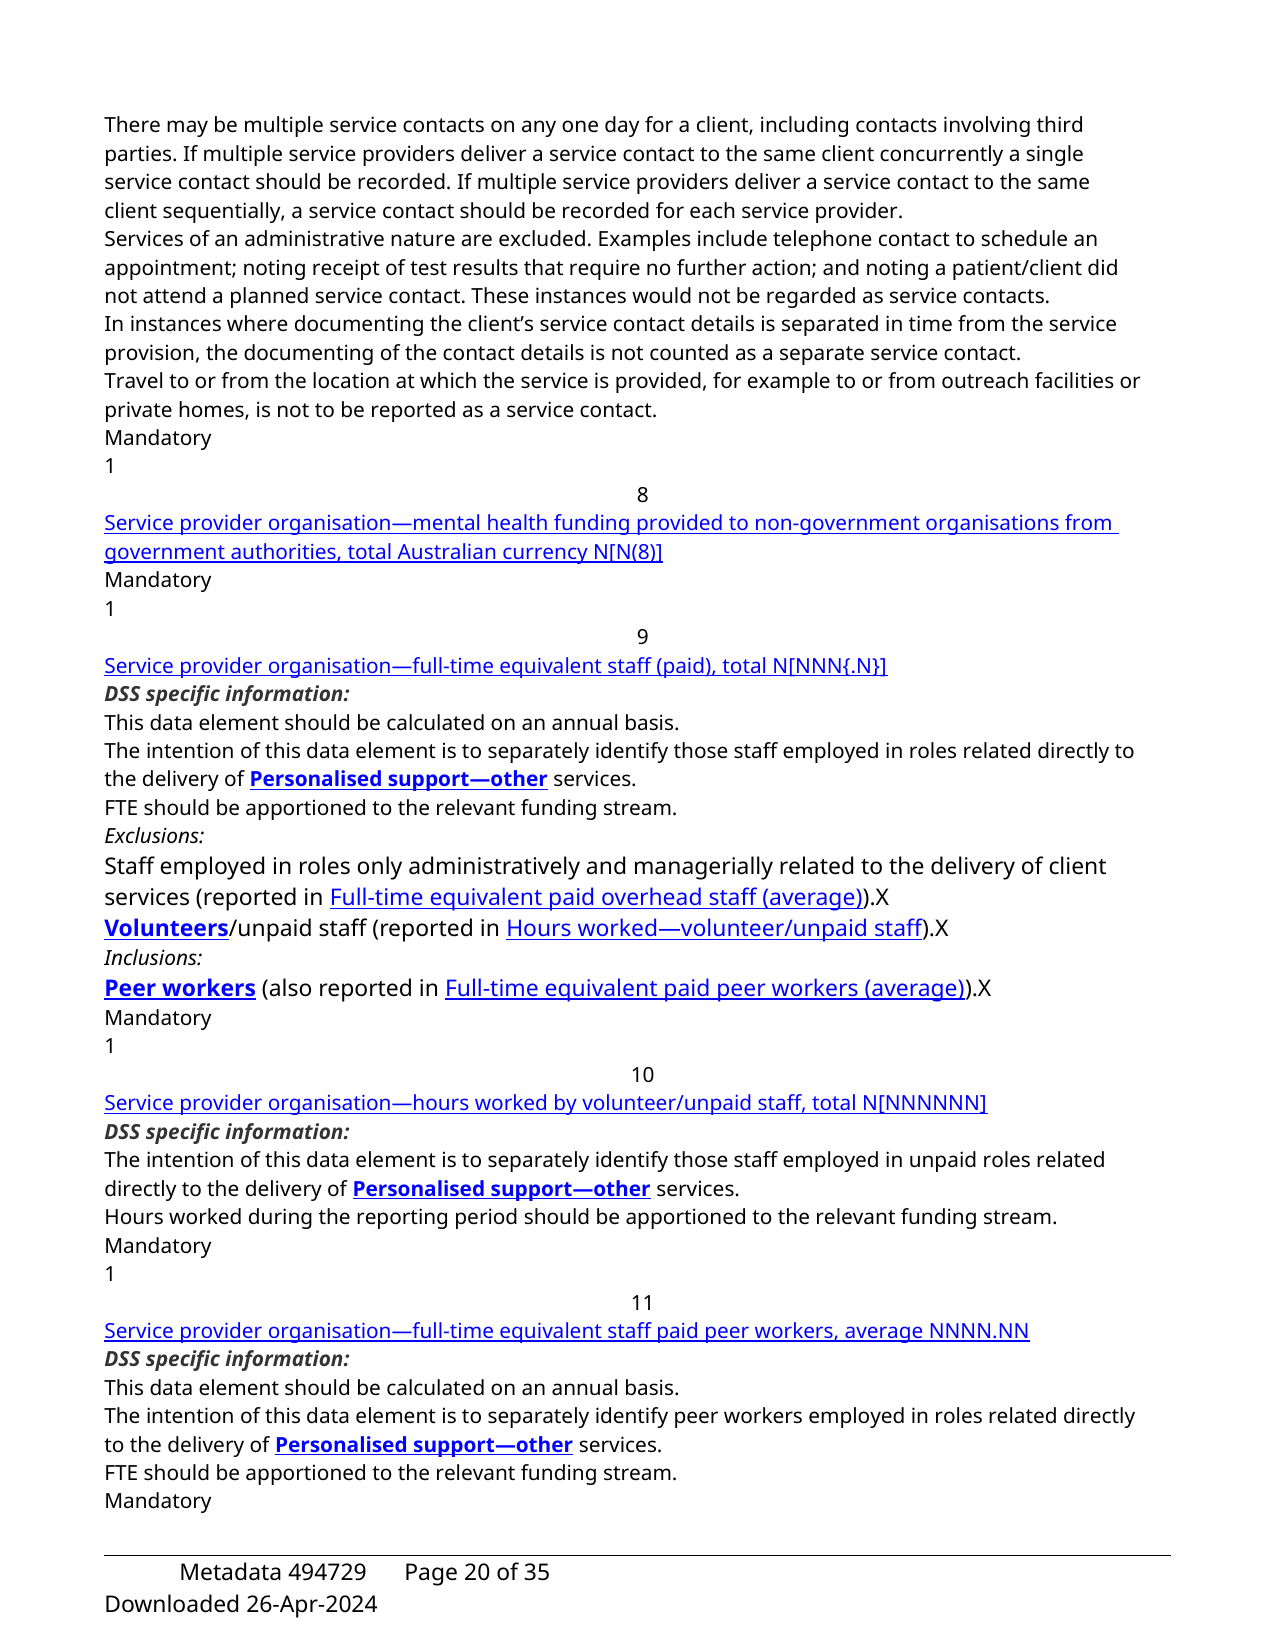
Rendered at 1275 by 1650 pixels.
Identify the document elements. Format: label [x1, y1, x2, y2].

table_cell [93, 110, 1159, 1515]
